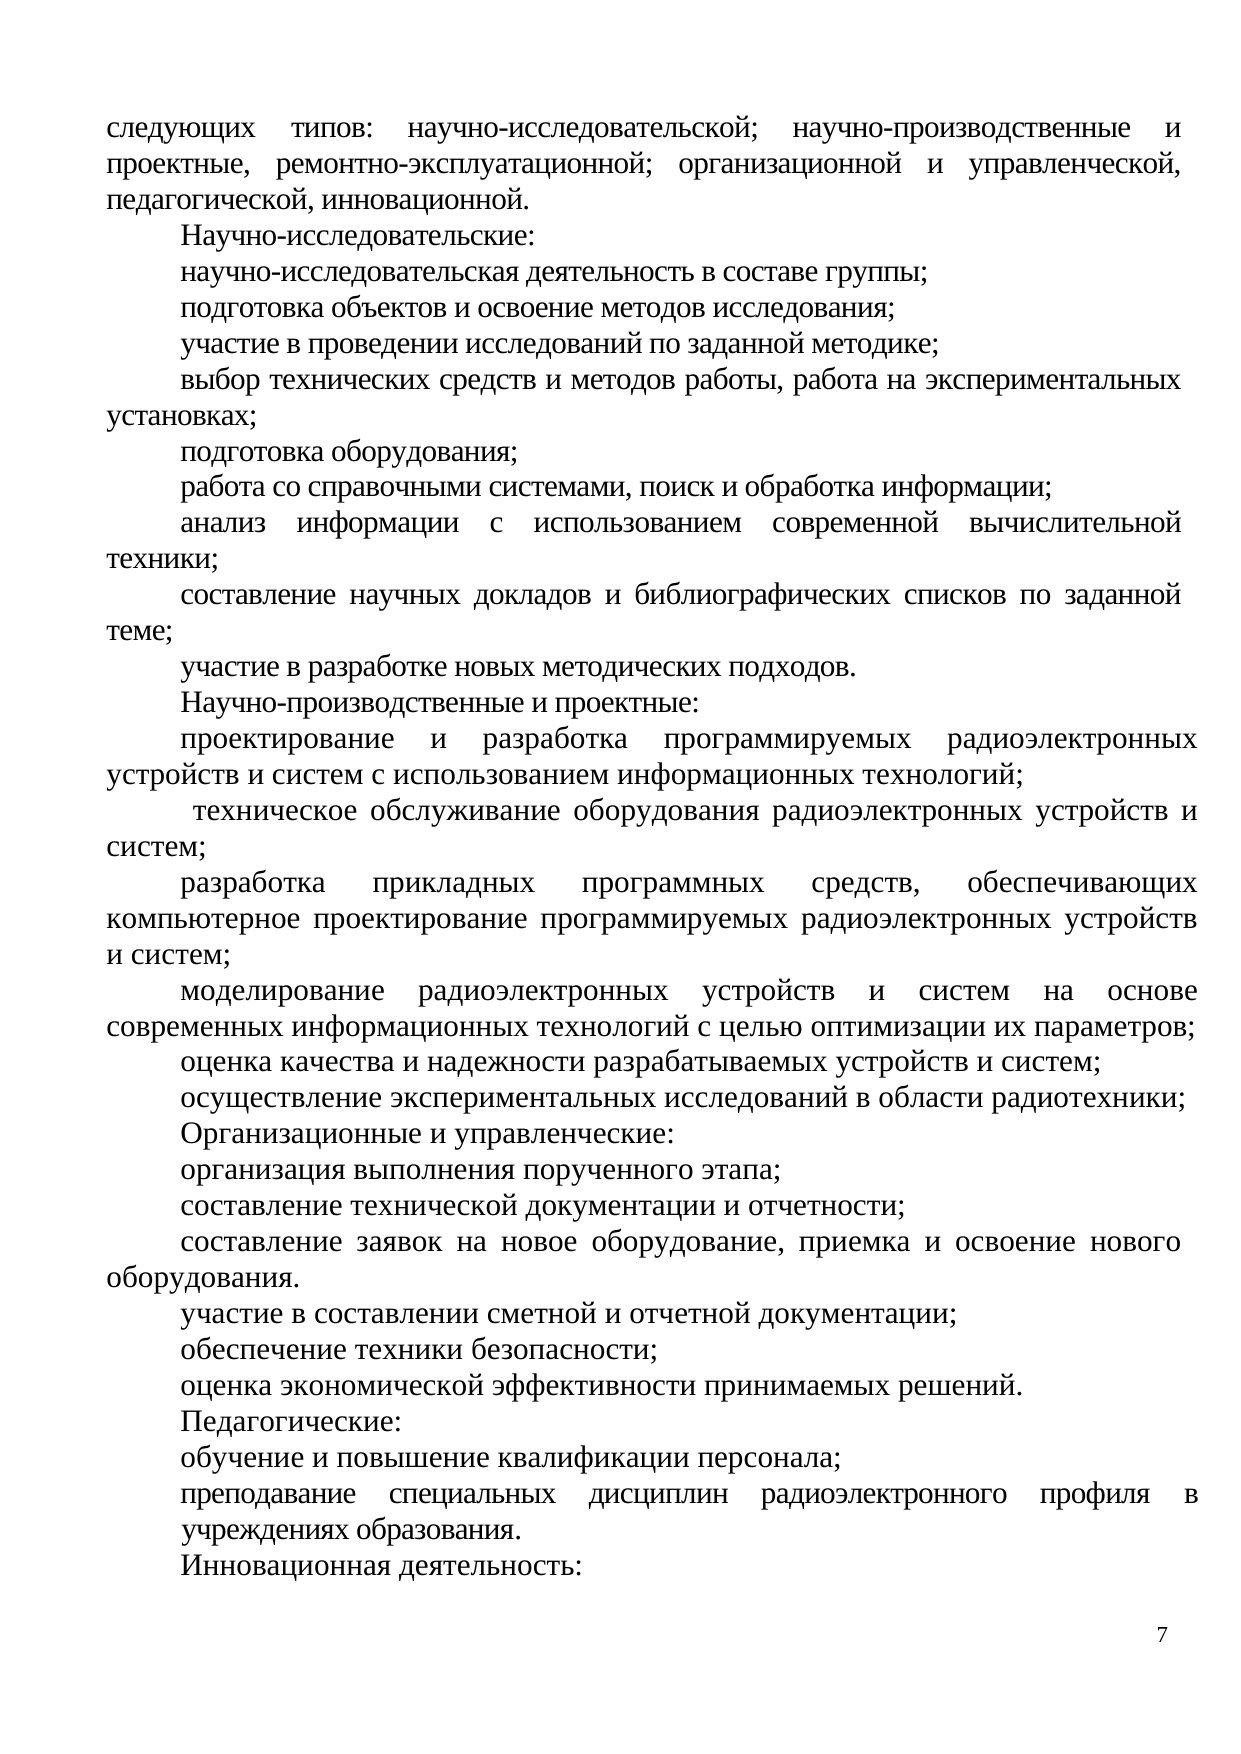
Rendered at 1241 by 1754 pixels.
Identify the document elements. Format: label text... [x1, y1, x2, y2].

text Организационные и управленческие: [106, 1114, 1182, 1151]
text обеспечение техники безопасности; [106, 1330, 1182, 1366]
text выбор технических средств и методов работы, работа на экспериментальных установках; [106, 360, 1182, 432]
text Инновационная деятельность: [106, 1546, 1198, 1582]
text оценка экономической эффективности принимаемых решений. [106, 1366, 1198, 1402]
text работа со справочными системами, поиск и обработка информации; [106, 468, 1182, 504]
text анализ информации с использованием современной вычислительной техники; [106, 504, 1182, 576]
text составление научных докладов и библиографических списков по заданной теме; [106, 576, 1182, 647]
text Педагогические: [106, 1402, 1198, 1438]
text осуществление экспериментальных исследований в области радиотехники; [106, 1079, 1198, 1114]
text разработка прикладных программных средств, обеспечивающих компьютерное проектирование программируемых радиоэлектронных устройств и систем; [106, 863, 1198, 971]
text участие в составлении сметной и отчетной документации; [106, 1294, 1182, 1330]
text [106, 108, 1182, 216]
text подготовка объектов и освоение методов исследования; [106, 288, 1182, 324]
text проектирование и разработка программируемых радиоэлектронных устройств и систем с использованием информационных технологий; [106, 719, 1198, 791]
text Научно-производственные и проектные: [106, 683, 1182, 719]
text участие в разработке новых методических подходов. [106, 647, 1182, 683]
text оценка качества и надежности разрабатываемых устройств и систем; [106, 1043, 1198, 1079]
text преподавание специальных дисциплин радиоэлектронного профиля в учреждениях образования. [106, 1474, 1198, 1546]
text Научно-исследовательские: [106, 216, 1182, 252]
text составление заявок на новое оборудование, приемка и освоение нового оборудования. [106, 1222, 1182, 1294]
text моделирование радиоэлектронных устройств и систем на основе современных информационных технологий с целью оптимизации их параметров; [106, 971, 1198, 1043]
text подготовка оборудования; [106, 432, 1182, 468]
text обучение и повышение квалификации персонала; [106, 1438, 1198, 1474]
text техническое обслуживание оборудования радиоэлектронных устройств и систем; [106, 791, 1198, 863]
text участие в проведении исследований по заданной методике; [106, 324, 1182, 360]
text научно-исследовательская деятельность в составе группы; [106, 252, 1182, 288]
text составление технической документации и отчетности; [106, 1186, 1182, 1222]
text организация выполнения порученного этапа; [106, 1151, 1182, 1186]
